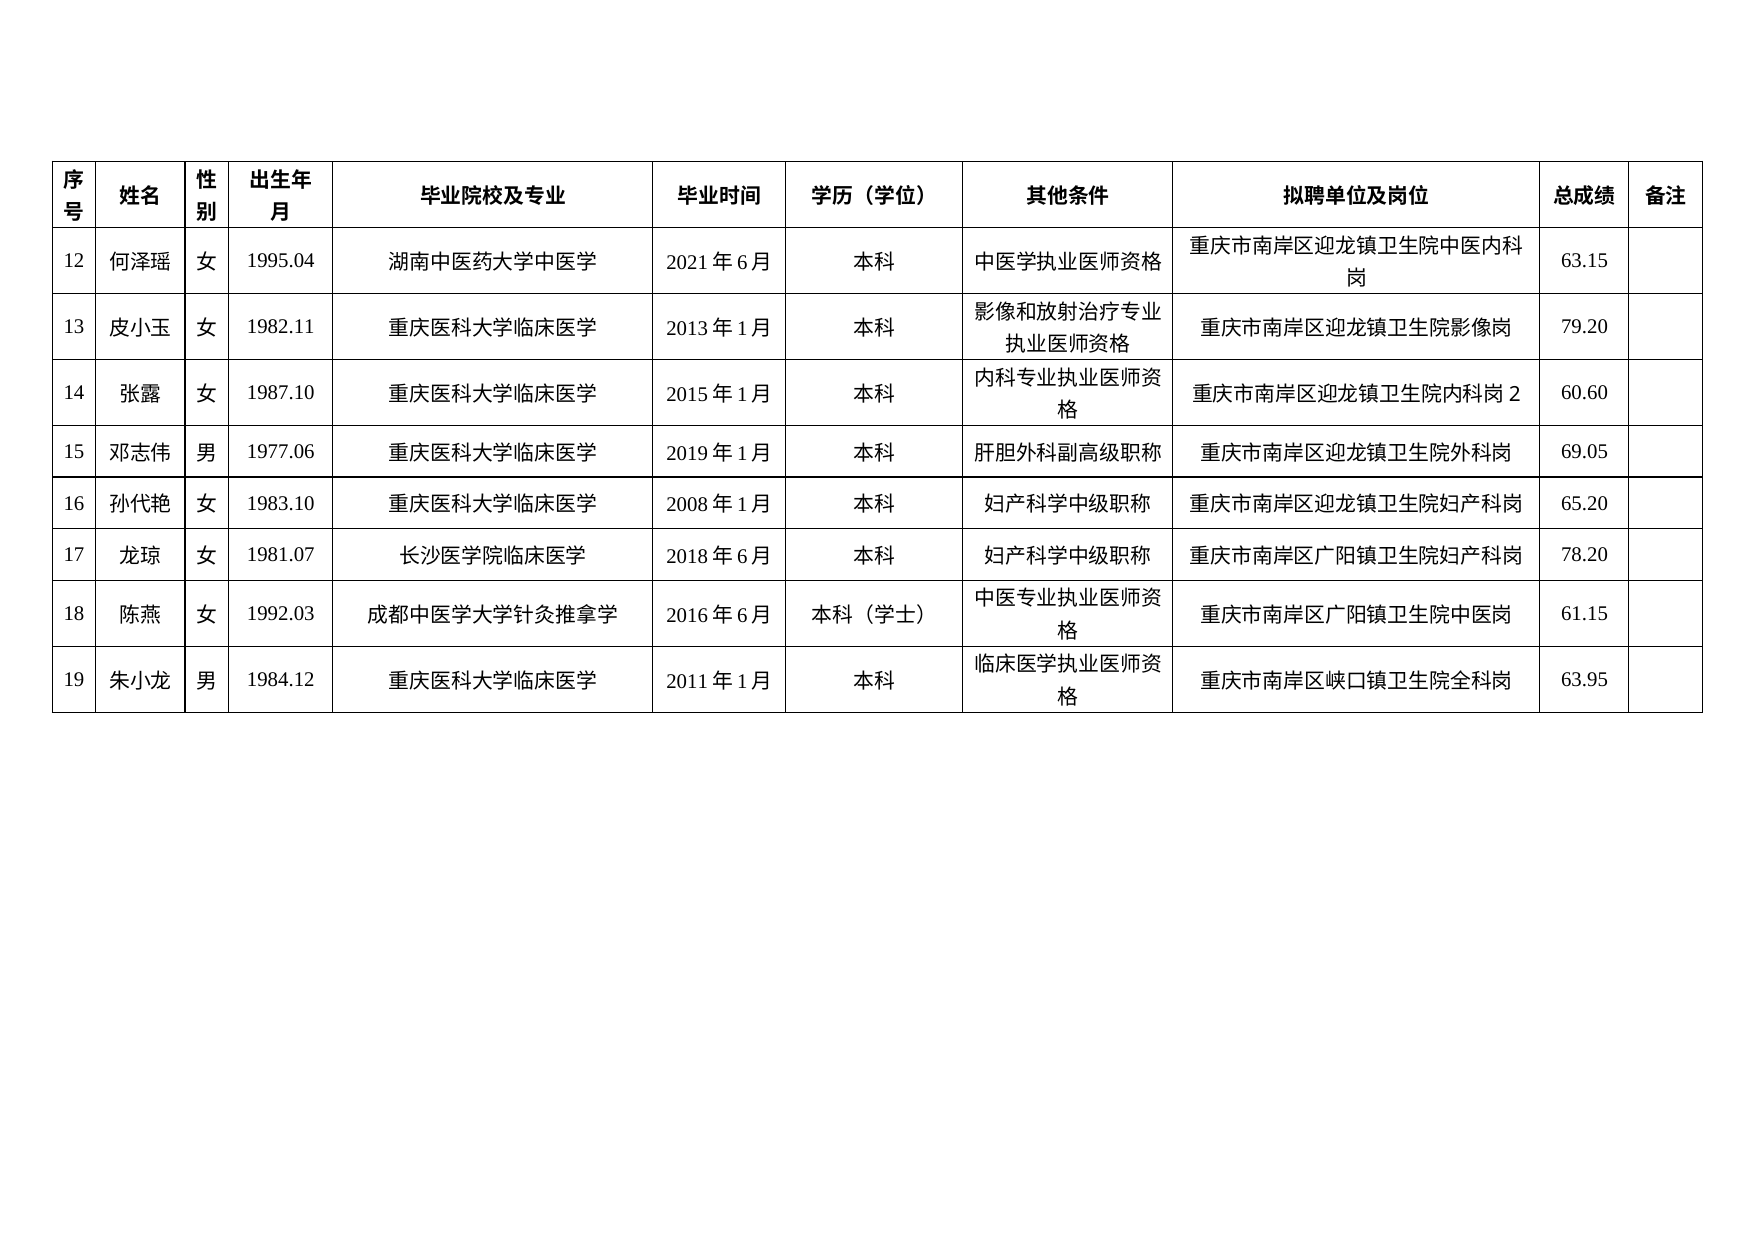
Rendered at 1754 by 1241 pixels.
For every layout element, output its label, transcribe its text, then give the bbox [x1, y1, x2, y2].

table_cell 本科 [786, 426, 962, 476]
table_cell 2008年1月 [653, 478, 785, 528]
table_cell 张露 [96, 360, 184, 425]
table_cell 14 [53, 360, 95, 425]
table_cell 2019年1月 [653, 426, 785, 476]
table_cell 临床医学执业医师资格 [963, 647, 1172, 712]
table_cell 湖南中医药大学中医学 [333, 228, 652, 293]
table_cell 中医学执业医师资格 [963, 228, 1172, 293]
table_cell 成都中医学大学针灸推拿学 [333, 581, 652, 646]
table_cell 1982.11 [229, 294, 332, 359]
table_cell 本科 [786, 647, 962, 712]
table_cell 1987.10 [229, 360, 332, 425]
table_cell 16 [53, 478, 95, 528]
table_cell 影像和放射治疗专业执业医师资格 [963, 294, 1172, 359]
table_cell 19 [53, 647, 95, 712]
table_cell 本科 [786, 360, 962, 425]
table_cell 妇产科学中级职称 [963, 529, 1172, 579]
table_header 学历（学位） [786, 162, 962, 227]
table_cell 78.20 [1540, 529, 1628, 579]
table_cell 12 [53, 228, 95, 293]
table_cell [1629, 228, 1702, 293]
table_cell 重庆市南岸区迎龙镇卫生院影像岗 [1173, 294, 1539, 359]
table_cell 1977.06 [229, 426, 332, 476]
table_cell 女 [186, 360, 228, 425]
table_cell 重庆医科大学临床医学 [333, 647, 652, 712]
table_cell 重庆市南岸区迎龙镇卫生院妇产科岗 [1173, 478, 1539, 528]
table_cell 本科 [786, 228, 962, 293]
table_cell 邓志伟 [96, 426, 184, 476]
table_cell 1995.04 [229, 228, 332, 293]
table_cell [1629, 647, 1702, 712]
table_cell 65.20 [1540, 478, 1628, 528]
table_cell 1983.10 [229, 478, 332, 528]
table_cell 男 [186, 647, 228, 712]
table_cell 何泽瑶 [96, 228, 184, 293]
table_cell 2016年6月 [653, 581, 785, 646]
table_header 性别 [186, 162, 228, 227]
table_cell 本科 [786, 478, 962, 528]
table_cell 重庆市南岸区广阳镇卫生院妇产科岗 [1173, 529, 1539, 579]
table_cell 男 [186, 426, 228, 476]
table_header 备注 [1629, 162, 1702, 227]
table_cell 陈燕 [96, 581, 184, 646]
table_header 毕业院校及专业 [333, 162, 652, 227]
table_cell 15 [53, 426, 95, 476]
table_cell 女 [186, 294, 228, 359]
table_cell 13 [53, 294, 95, 359]
table_cell 重庆医科大学临床医学 [333, 294, 652, 359]
table_header 其他条件 [963, 162, 1172, 227]
table_cell 妇产科学中级职称 [963, 478, 1172, 528]
table_cell [1629, 478, 1702, 528]
table_cell 69.05 [1540, 426, 1628, 476]
table_cell 60.60 [1540, 360, 1628, 425]
table_cell [1629, 360, 1702, 425]
table_cell 女 [186, 581, 228, 646]
table_cell 重庆市南岸区峡口镇卫生院全科岗 [1173, 647, 1539, 712]
table_cell 重庆市南岸区迎龙镇卫生院外科岗 [1173, 426, 1539, 476]
table_header 总成绩 [1540, 162, 1628, 227]
table_cell 重庆医科大学临床医学 [333, 478, 652, 528]
table_cell 龙琼 [96, 529, 184, 579]
table_cell 皮小玉 [96, 294, 184, 359]
table_cell 18 [53, 581, 95, 646]
table_cell [1629, 581, 1702, 646]
table_cell 1981.07 [229, 529, 332, 579]
table_cell [1629, 294, 1702, 359]
table_cell 63.15 [1540, 228, 1628, 293]
table_header 拟聘单位及岗位 [1173, 162, 1539, 227]
table_cell 重庆医科大学临床医学 [333, 426, 652, 476]
table_cell 2021年6月 [653, 228, 785, 293]
table_cell 本科 [786, 294, 962, 359]
table_cell 63.95 [1540, 647, 1628, 712]
table_cell 2011年1月 [653, 647, 785, 712]
table_cell 女 [186, 228, 228, 293]
table_cell 重庆市南岸区迎龙镇卫生院中医内科岗 [1173, 228, 1539, 293]
table_cell 61.15 [1540, 581, 1628, 646]
table_cell 1992.03 [229, 581, 332, 646]
table_cell 内科专业执业医师资格 [963, 360, 1172, 425]
table_cell 肝胆外科副高级职称 [963, 426, 1172, 476]
table_cell 本科 [786, 529, 962, 579]
table_cell 本科（学士） [786, 581, 962, 646]
table_cell 女 [186, 478, 228, 528]
table_cell 朱小龙 [96, 647, 184, 712]
table_cell 长沙医学院临床医学 [333, 529, 652, 579]
table_cell [1629, 426, 1702, 476]
table_cell [1629, 529, 1702, 579]
table_cell 2015年1月 [653, 360, 785, 425]
table_cell 2018年6月 [653, 529, 785, 579]
table_cell 1984.12 [229, 647, 332, 712]
table_cell 孙代艳 [96, 478, 184, 528]
table_header 序号 [53, 162, 95, 227]
table_cell 重庆市南岸区广阳镇卫生院中医岗 [1173, 581, 1539, 646]
table_header 出生年月 [229, 162, 332, 227]
table_header 姓名 [96, 162, 184, 227]
table_cell 女 [186, 529, 228, 579]
table_cell 17 [53, 529, 95, 579]
table_cell 2013年1月 [653, 294, 785, 359]
table_cell 重庆医科大学临床医学 [333, 360, 652, 425]
table_cell 重庆市南岸区迎龙镇卫生院内科岗2 [1173, 360, 1539, 425]
table_cell 79.20 [1540, 294, 1628, 359]
table_header 毕业时间 [653, 162, 785, 227]
table_cell 中医专业执业医师资格 [963, 581, 1172, 646]
